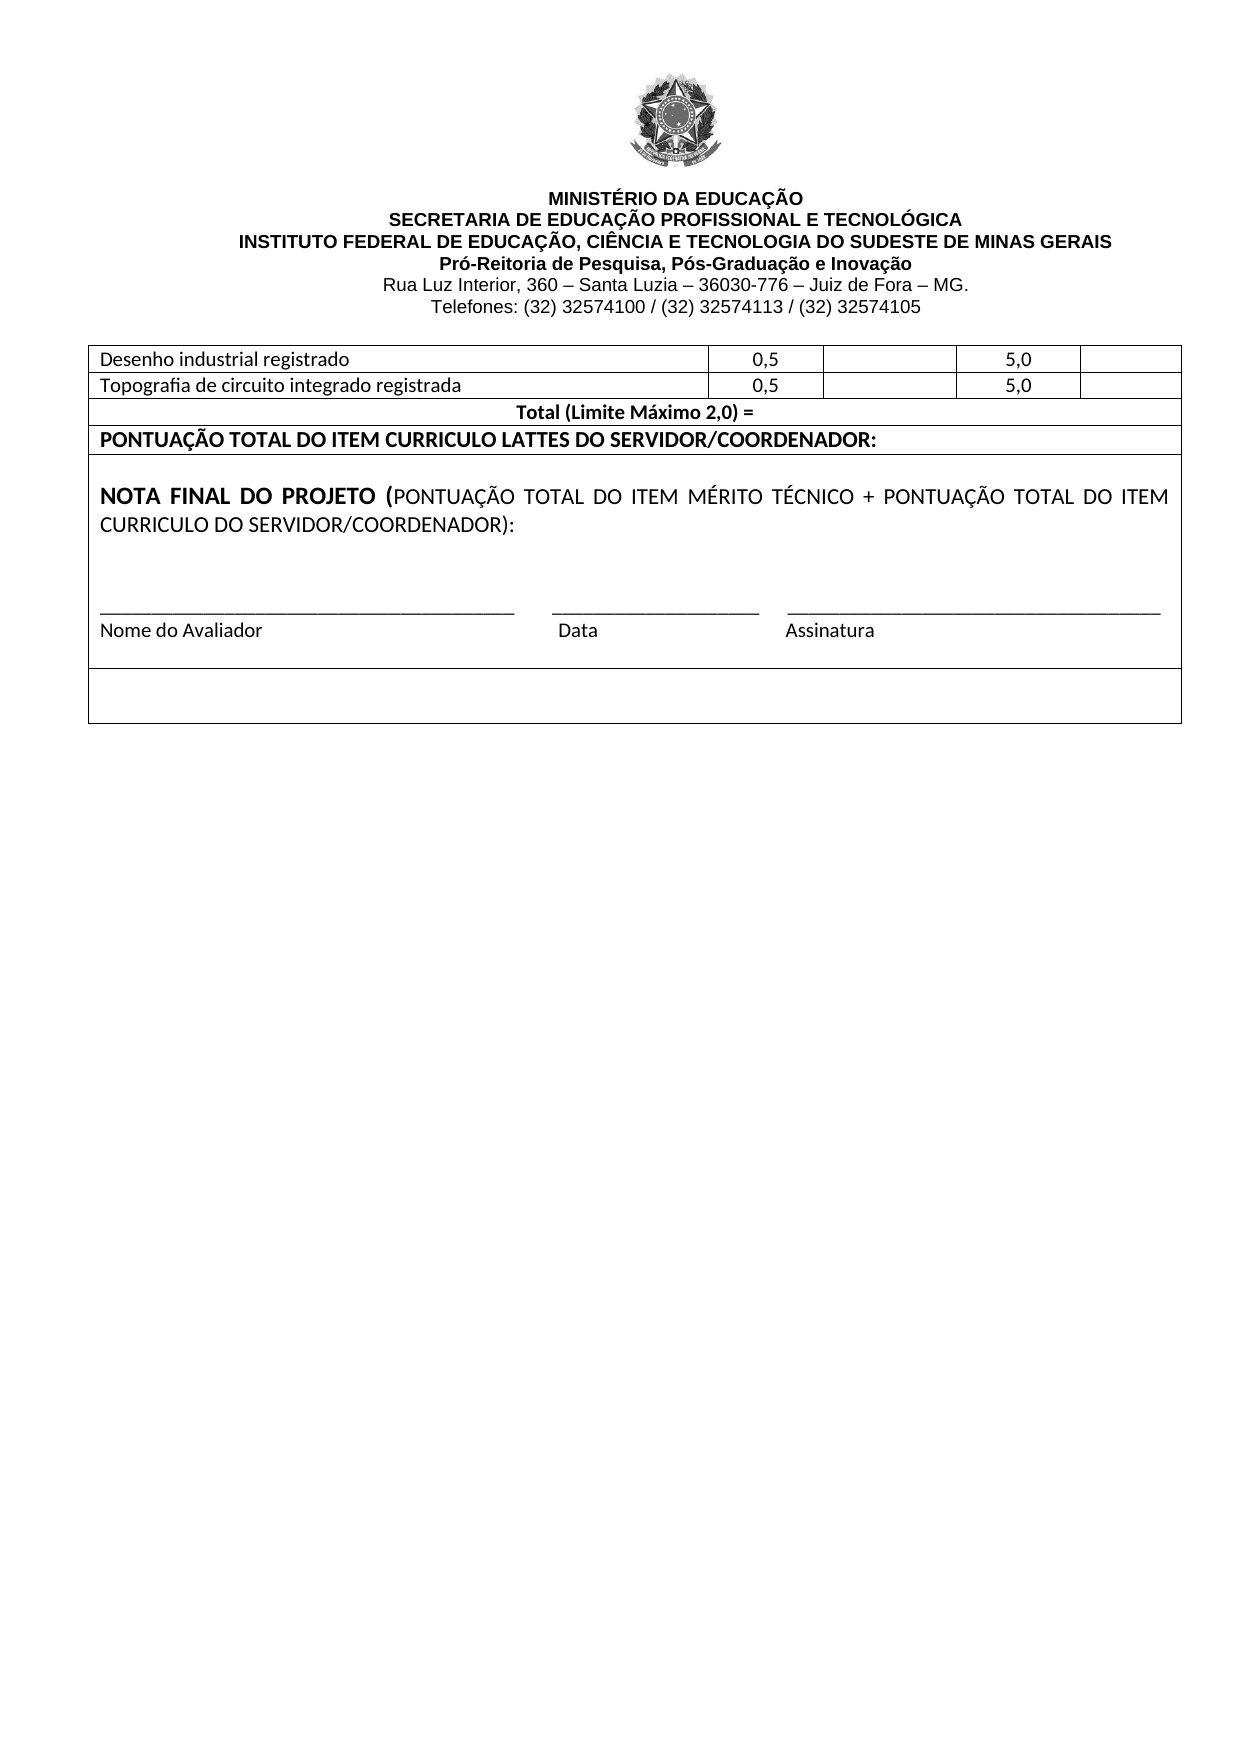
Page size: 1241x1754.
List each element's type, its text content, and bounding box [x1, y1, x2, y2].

table_cell [824, 346, 956, 372]
table_cell [1081, 346, 1181, 372]
table_cell [1081, 373, 1181, 398]
table_cell Desenho industrial registrado [89, 346, 708, 372]
table_cell NOTA FINAL DO PROJETO (PONTUAÇÃO TOTAL DO ITEM MÉRITO TÉCNICO + PONTUAÇÃO TOTAL DO ITEM CURRICULO DO SERVIDOR/COORDENADOR): ________________________________________ ____________________ ____________________________________ Nome do Avaliador Data Assinatura [89, 455, 1181, 668]
table_cell Topografia de circuito integrado registrada [89, 373, 708, 398]
picture [629, 73, 722, 167]
table_cell Total (Limite Máximo 2,0) = [89, 399, 1181, 424]
table_cell 5,0 [957, 346, 1080, 372]
table_cell [89, 669, 1181, 723]
table_cell 5,0 [957, 373, 1080, 398]
table_cell PONTUAÇÃO TOTAL DO ITEM CURRICULO LATTES DO SERVIDOR/COORDENADOR: [89, 426, 1181, 453]
table_cell 0,5 [709, 373, 823, 398]
table_cell 0,5 [709, 346, 823, 372]
table_cell [824, 373, 956, 398]
